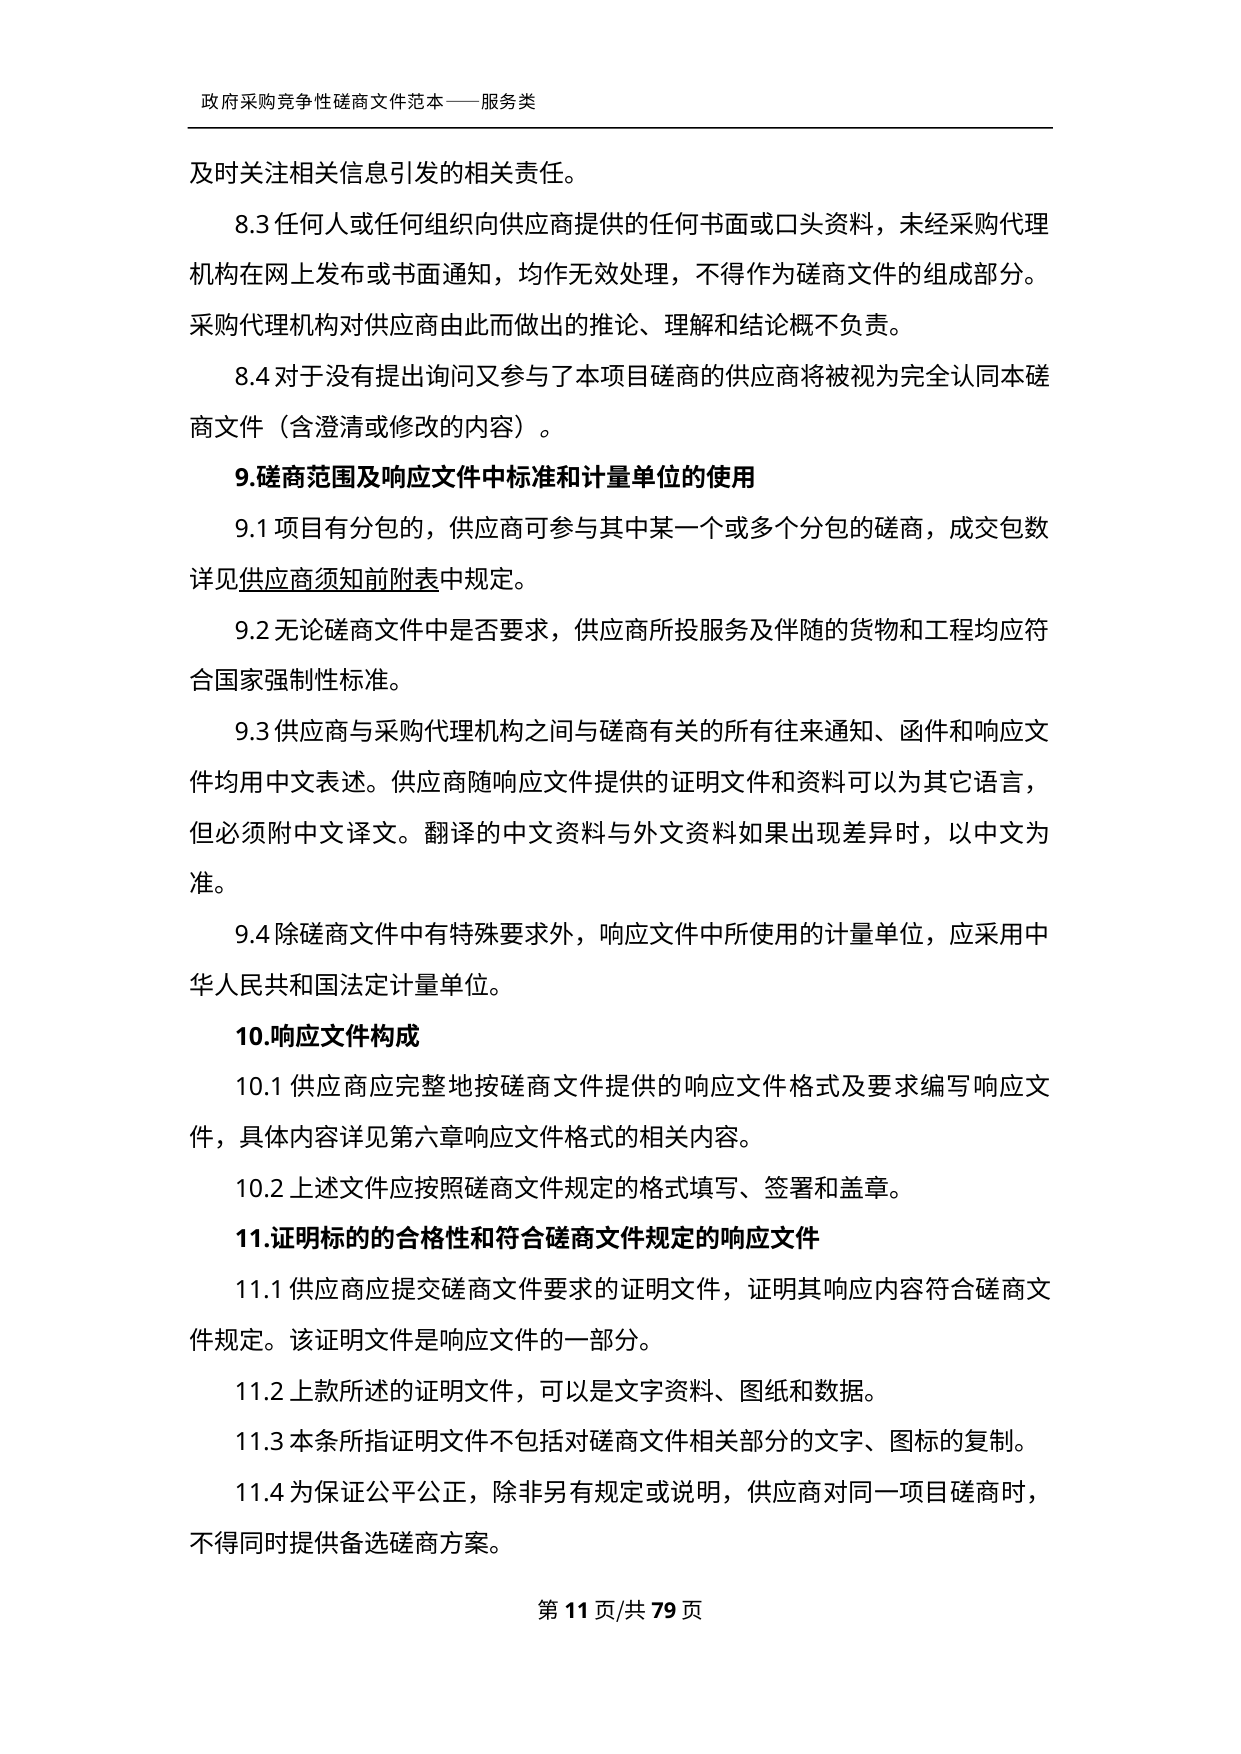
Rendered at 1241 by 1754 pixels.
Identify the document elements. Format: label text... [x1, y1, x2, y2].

text 9.4除磋商文件中有特殊要求外，响应文件中所使用的计量单位，应采用中华人民共和国法定计量单位。 [189, 914, 1051, 1001]
text 11.2上款所述的证明文件，可以是文字资料、图纸和数据。 [189, 1371, 1051, 1407]
text 9.磋商范围及响应文件中标准和计量单位的使用 [189, 458, 1051, 494]
text 10.响应文件构成 [189, 1016, 1051, 1052]
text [189, 153, 1051, 190]
text 9.2无论磋商文件中是否要求，供应商所投服务及伴随的货物和工程均应符合国家强制性标准。 [189, 610, 1051, 697]
text 10.2上述文件应按照磋商文件规定的格式填写、签署和盖章。 [189, 1168, 1051, 1204]
text 11.证明标的的合格性和符合磋商文件规定的响应文件 [189, 1219, 1051, 1255]
text 11.1供应商应提交磋商文件要求的证明文件，证明其响应内容符合磋商文件规定。该证明文件是响应文件的一部分。 [189, 1269, 1051, 1357]
text 11.3本条所指证明文件不包括对磋商文件相关部分的文字、图标的复制。 [189, 1422, 1051, 1458]
text 9.1项目有分包的，供应商可参与其中某一个或多个分包的磋商，成交包数详见供应商须知前附表中规定。 [189, 509, 1051, 596]
text 8.3任何人或任何组织向供应商提供的任何书面或口头资料，未经采购代理机构在网上发布或书面通知，均作无效处理，不得作为磋商文件的组成部分。采购代理机构对供应商由此而做出的推论、理解和结论概不负责。 [189, 204, 1051, 342]
text 9.3供应商与采购代理机构之间与磋商有关的所有往来通知、函件和响应文件均用中文表述。供应商随响应文件提供的证明文件和资料可以为其它语言，但必须附中文译文。翻译的中文资料与外文资料如果出现差异时，以中文为准。 [189, 712, 1051, 900]
text 11.4为保证公平公正，除非另有规定或说明，供应商对同一项目磋商时，不得同时提供备选磋商方案。 [189, 1472, 1051, 1559]
text 10.1供应商应完整地按磋商文件提供的响应文件格式及要求编写响应文件，具体内容详见第六章响应文件格式的相关内容。 [189, 1067, 1051, 1154]
text 8.4对于没有提出询问又参与了本项目磋商的供应商将被视为完全认同本磋商文件（含澄清或修改的内容）。 [189, 356, 1051, 443]
